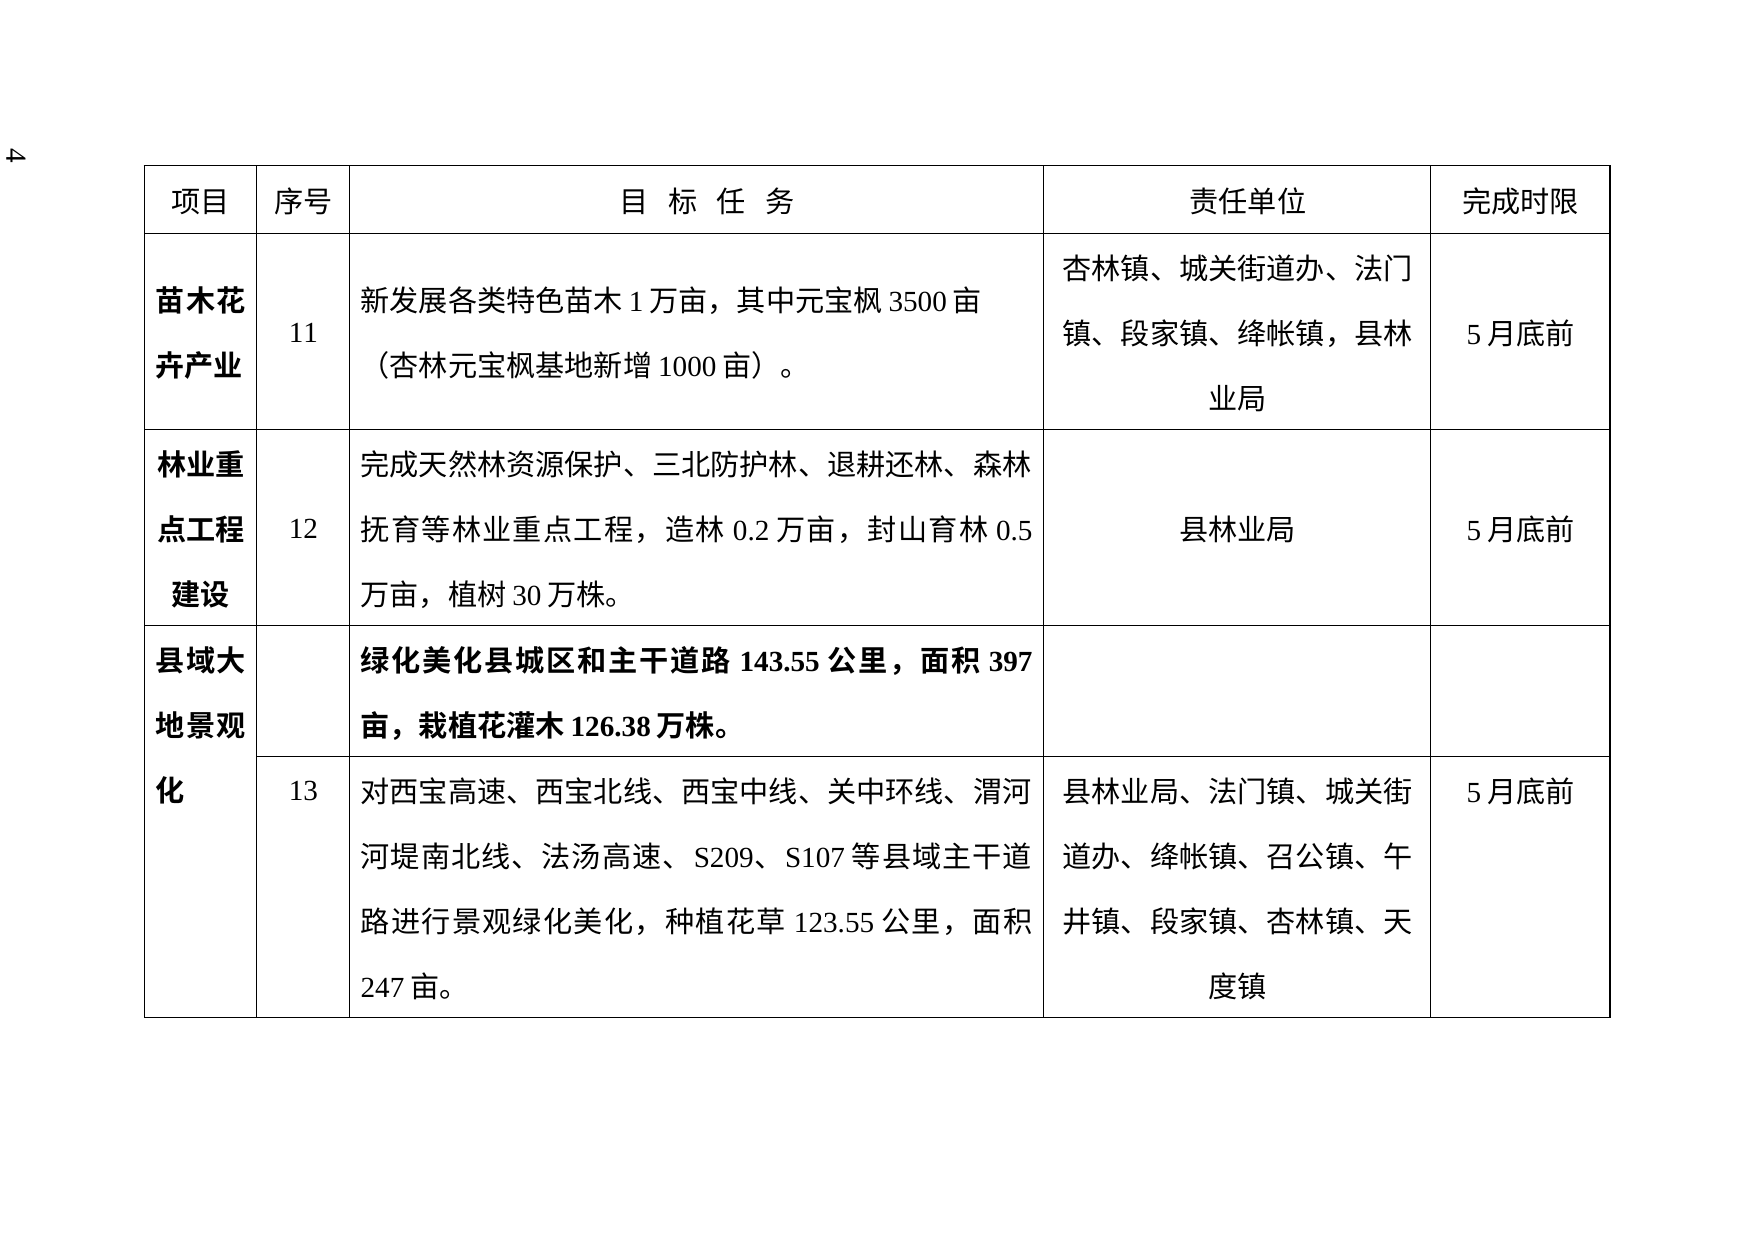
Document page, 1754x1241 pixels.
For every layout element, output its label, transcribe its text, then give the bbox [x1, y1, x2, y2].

table_header 序号 [257, 166, 349, 233]
table_cell [1044, 626, 1430, 756]
table_cell 5月底前 [1431, 757, 1609, 1017]
table_cell 新发展各类特色苗木1万亩，其中元宝枫3500亩（杏林元宝枫基地新增1000亩）。 [350, 234, 1043, 429]
table_cell 杏林镇、城关街道办、法门镇、段家镇、绛帐镇，县林业局 [1044, 234, 1430, 429]
table_cell 苗木花卉产业 [145, 234, 256, 429]
table_cell 林业重点工程建设 [145, 430, 256, 625]
table_cell 13 [257, 757, 349, 1017]
table_cell 12 [257, 430, 349, 625]
table_cell 县林业局 [1044, 430, 1430, 625]
table_cell 11 [257, 234, 349, 429]
table_header 项目 [145, 166, 256, 233]
table_header 完成时限 [1431, 166, 1609, 233]
table_cell 完成天然林资源保护、三北防护林、退耕还林、森林抚育等林业重点工程，造林0.2万亩，封山育林0.5万亩，植树30万株。 [350, 430, 1043, 625]
table_cell [257, 626, 349, 756]
table_header 目 标 任 务 [350, 166, 1043, 233]
table_cell 5月底前 [1431, 234, 1609, 429]
table_header 责任单位 [1044, 166, 1430, 233]
table_cell [1431, 626, 1609, 756]
table_cell 对西宝高速、西宝北线、西宝中线、关中环线、渭河河堤南北线、法汤高速、S209、S107等县域主干道路进行景观绿化美化，种植花草123.55公里，面积247亩。 [350, 757, 1043, 1017]
table_cell 5月底前 [1431, 430, 1609, 625]
table_cell 绿化美化县城区和主干道路143.55公里，面积397亩，栽植花灌木126.38万株。 [350, 626, 1043, 756]
table_cell 县域大地景观化 [145, 626, 256, 1017]
table_cell 县林业局、法门镇、城关街道办、绛帐镇、召公镇、午井镇、段家镇、杏林镇、天度镇 [1044, 757, 1430, 1017]
